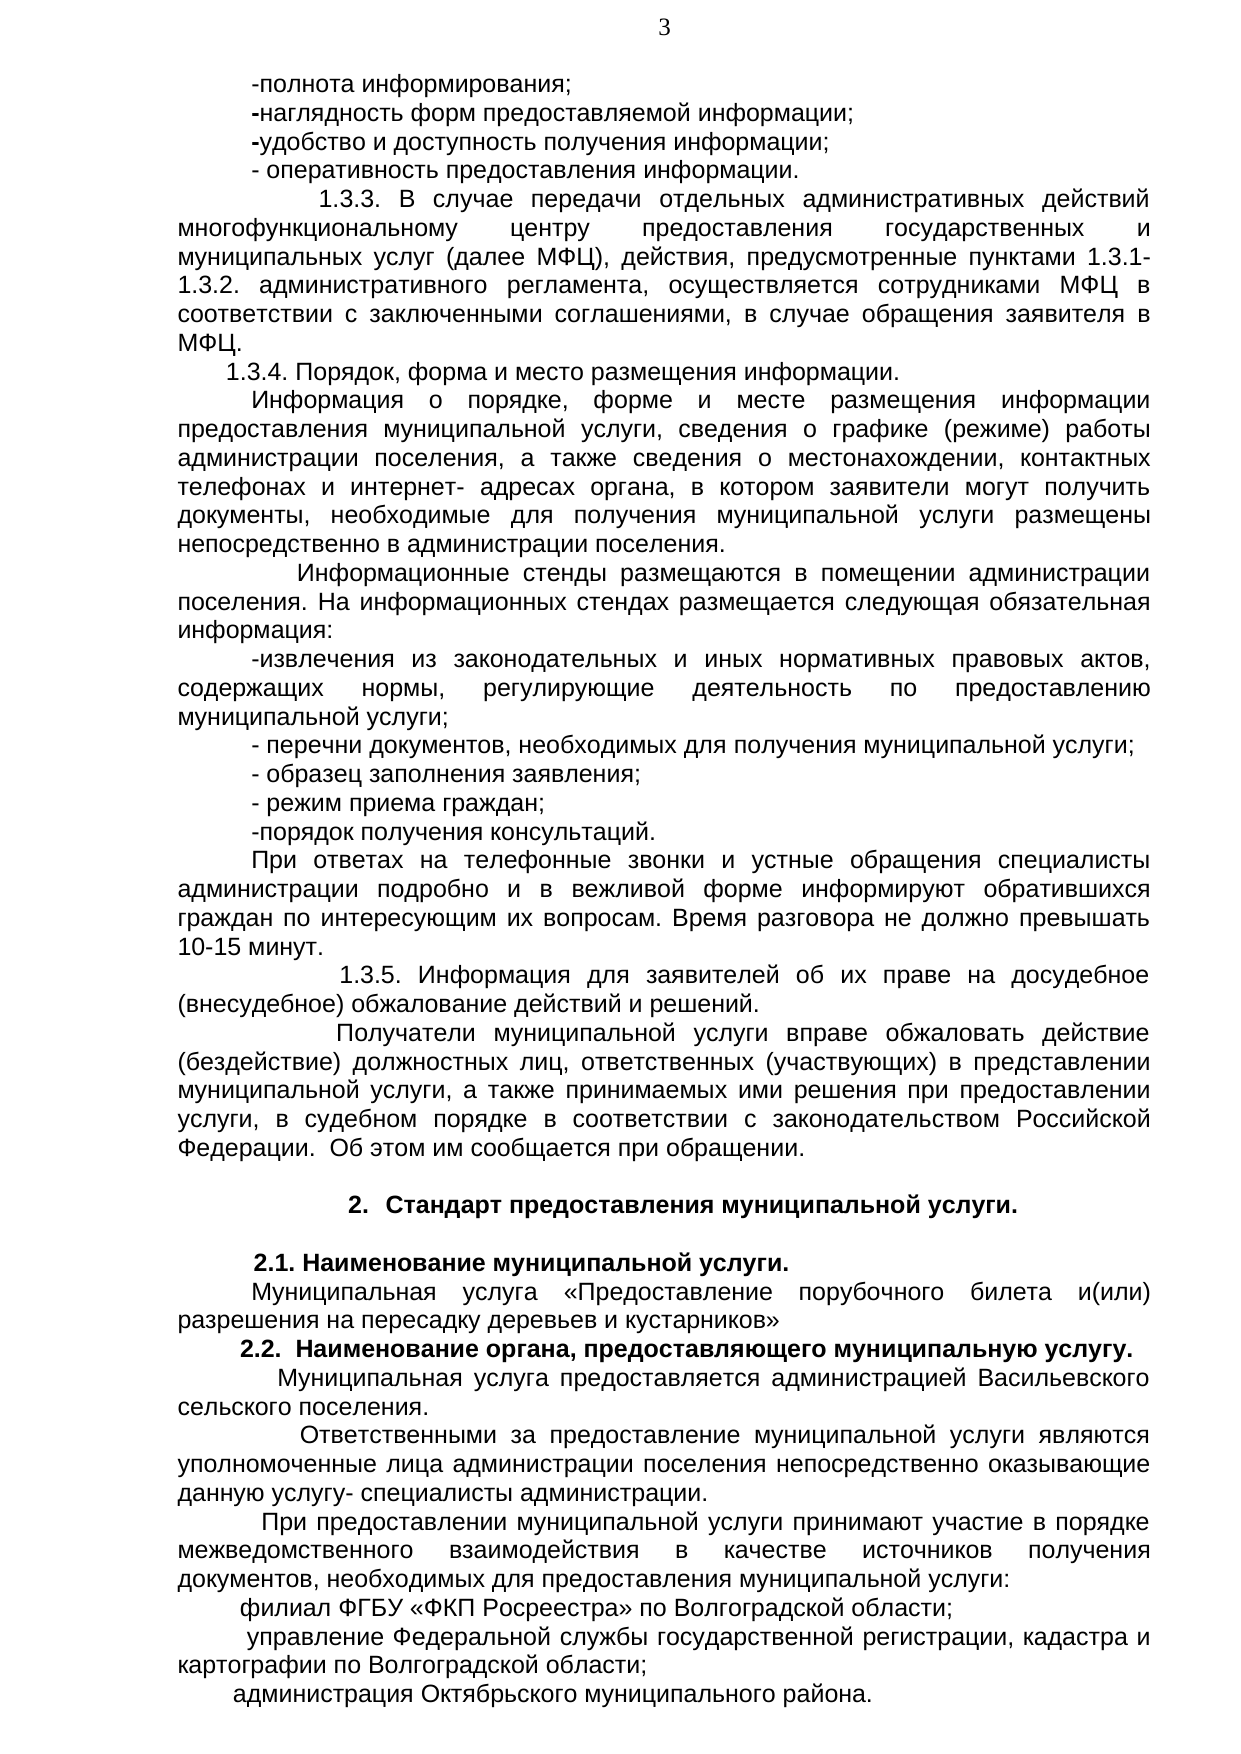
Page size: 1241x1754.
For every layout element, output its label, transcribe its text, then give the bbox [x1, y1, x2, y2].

text Информация о порядке, форме и месте размещения информации предоставления муниципальной услуги, сведения о графике (режиме) работы администрации поселения, а также сведения о местонахождении, контактных телефонах и интернет- адресах органа, в котором заявители могут получить документы, необходимые для получения муниципальной услуги размещены непосредственно в администрации поселения. [177, 386, 1152, 558]
text администрация Октябрьского муниципального района. [177, 1679, 1152, 1708]
text филиал ФГБУ «ФКП Росреестра» по Волгоградской области; [177, 1593, 1152, 1622]
text -порядок получения консультаций. [177, 817, 1152, 846]
text -наглядность форм предоставляемой информации; [177, 98, 1152, 127]
text Получатели муниципальной услуги вправе обжаловать действие (бездействие) должностных лиц, ответственных (участвующих) в представлении муниципальной услуги, а также принимаемых ими решения при предоставлении услуги, в судебном порядке в соответствии с законодательством Российской Федерации. Об этом им сообщается при обращении. [177, 1018, 1152, 1162]
text Муниципальная услуга предоставляется администрацией Васильевского сельского поселения. [177, 1363, 1152, 1421]
text При ответах на телефонные звонки и устные обращения специалисты администрации подробно и в вежливой форме информируют обратившихся граждан по интересующим их вопросам. Время разговора не должно превышать 10-15 минут. [177, 846, 1152, 961]
text 1.3.4. Порядок, форма и место размещения информации. [177, 357, 1152, 386]
list Стандарт предоставления муниципальной услуги. [215, 1191, 1152, 1219]
text 1.3.5. Информация для заявителей об их праве на досудебное (внесудебное) обжалование действий и решений. [177, 961, 1152, 1018]
text 2.2. Наименование органа, предоставляющего муниципальную услугу. [177, 1334, 1152, 1363]
text Информационные стенды размещаются в помещении администрации поселения. На информационных стендах размещается следующая обязательная информация: [177, 558, 1152, 644]
text - перечни документов, необходимых для получения муниципальной услуги; [177, 731, 1152, 759]
text -извлечения из законодательных и иных нормативных правовых актов, содержащих нормы, регулирующие деятельность по предоставлению муниципальной услуги; [177, 644, 1152, 731]
text Муниципальная услуга «Предоставление порубочного билета и(или) разрешения на пересадку деревьев и кустарников» [177, 1277, 1152, 1334]
text -полнота информирования; [177, 69, 1152, 98]
text 2.1. Наименование муниципальной услуги. [177, 1248, 1152, 1277]
text -удобство и доступность получения информации; [177, 127, 1152, 156]
text - режим приема граждан; [177, 788, 1152, 817]
text управление Федеральной службы государственной регистрации, кадастра и картографии по Волгоградской области; [177, 1622, 1152, 1679]
text Ответственными за предоставление муниципальной услуги являются уполномоченные лица администрации поселения непосредственно оказывающие данную услугу- специалисты администрации. [177, 1421, 1152, 1507]
text При предоставлении муниципальной услуги принимают участие в порядке межведомственного взаимодействия в качестве источников получения документов, необходимых для предоставления муниципальной услуги: [177, 1507, 1152, 1593]
text 1.3.3. В случае передачи отдельных административных действий многофункциональному центру предоставления государственных и муниципальных услуг (далее МФЦ), действия, предусмотренные пунктами 1.3.1-1.3.2. административного регламента, осуществляется сотрудниками МФЦ в соответствии с заключенными соглашениями, в случае обращения заявителя в МФЦ. [177, 184, 1152, 357]
text - оперативность предоставления информации. [177, 156, 1152, 184]
text - образец заполнения заявления; [177, 759, 1152, 788]
